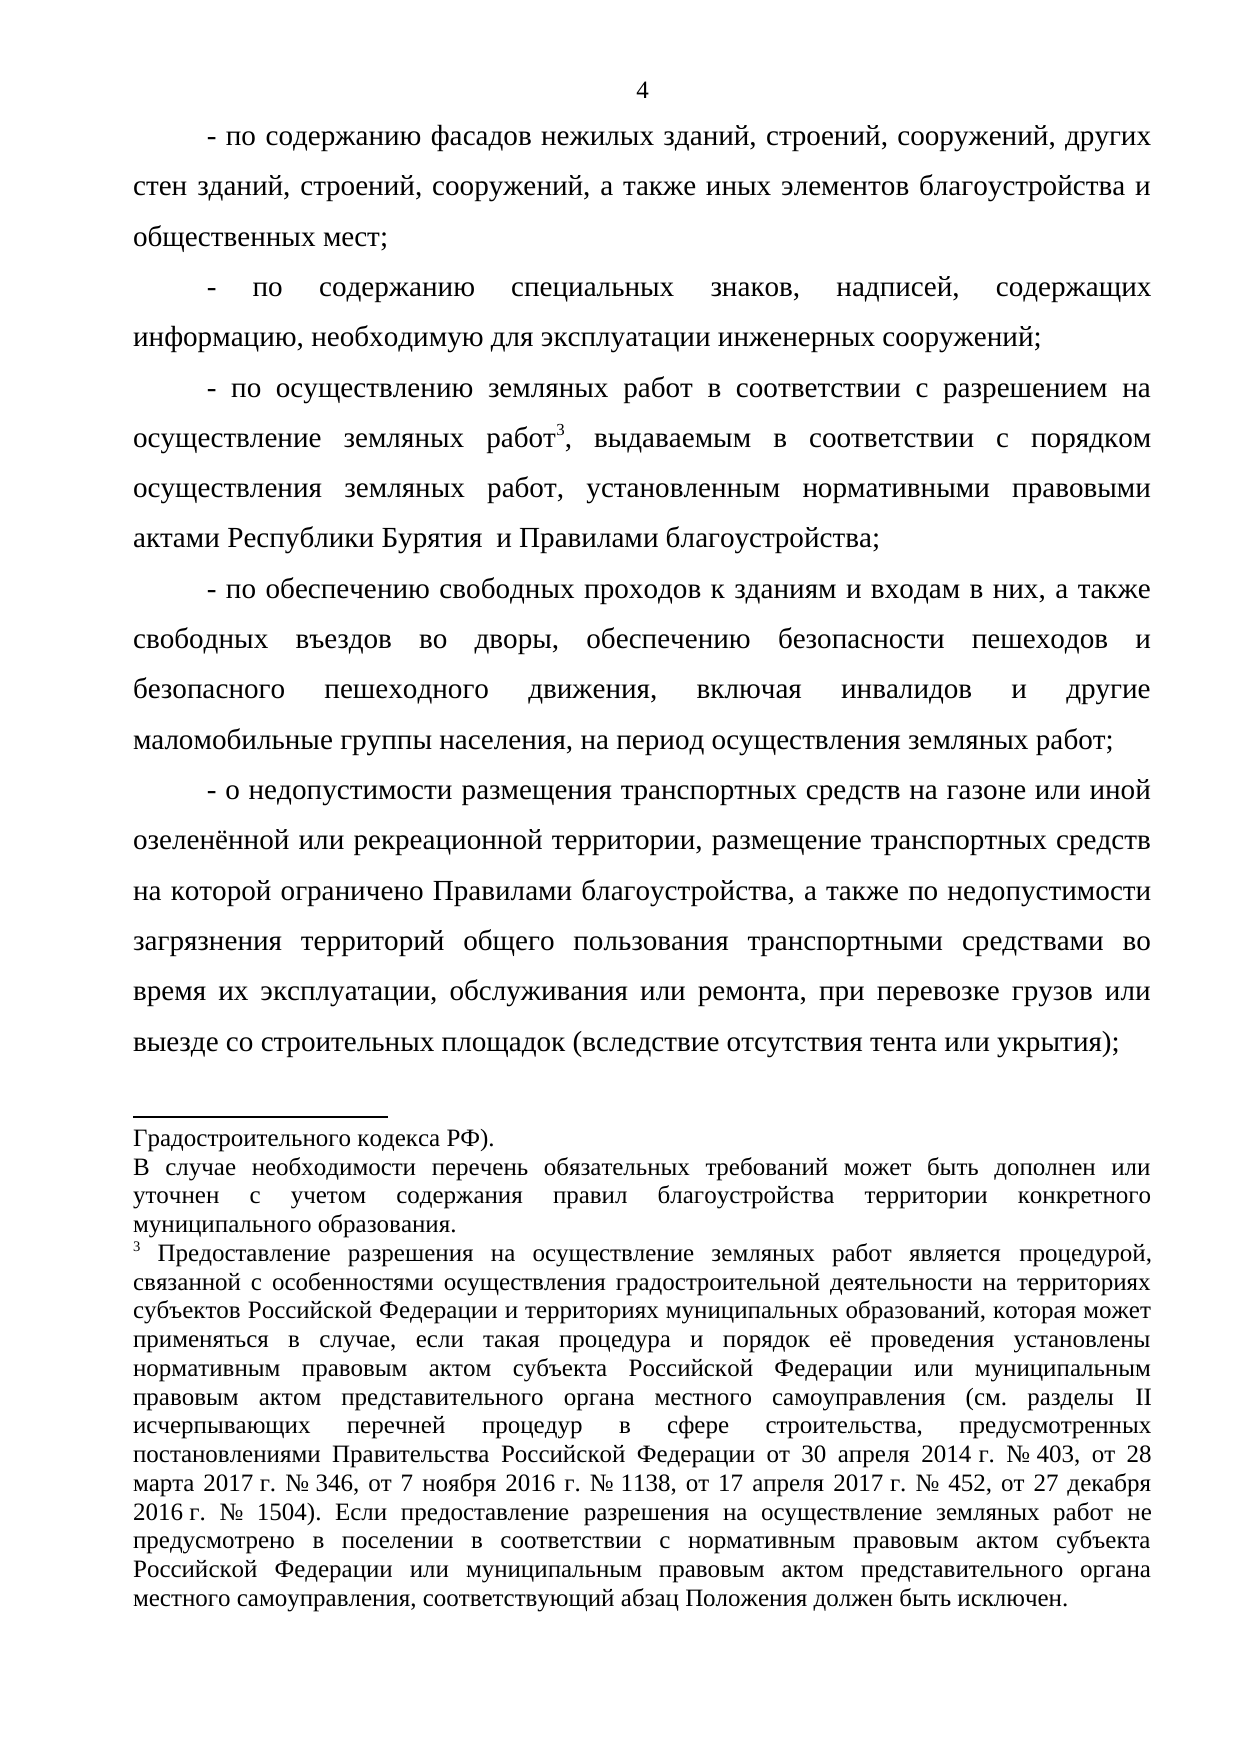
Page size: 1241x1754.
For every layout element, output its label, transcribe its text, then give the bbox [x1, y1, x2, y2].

text - по осуществлению земляных работ в соответствии с разрешением на осуществление земляных работ, выдаваемым в соответствии с порядком осуществления земляных работ, установленным нормативными правовыми актами Республики Бурятия и Правилами благоустройства; [133, 370, 1152, 554]
text - по содержанию фасадов нежилых зданий, строений, сооружений, других стен зданий, строений, сооружений, а также иных элементов благоустройства и общественных мест; [133, 118, 1152, 169]
text - о недопустимости размещения транспортных средств на газоне или иной озеленённой или рекреационной территории, размещение транспортных средств на которой ограничено Правилами благоустройства, а также по недопустимости загрязнения территорий общего пользования транспортными средствами во время их эксплуатации, обслуживания или ремонта, при перевозке грузов или выезде со строительных площадок (вследствие отсутствия тента или укрытия); [133, 772, 1152, 1057]
text - по обеспечению свободных проходов к зданиям и входам в них, а также свободных въездов во дворы, обеспечению безопасности пешеходов и безопасного пешеходного движения, включая инвалидов и другие маломобильные группы населения, на период осуществления земляных работ; [133, 571, 1152, 755]
text - по содержанию фасадов нежилых зданий, строений, сооружений, других стен зданий, строений, сооружений, а также иных элементов благоустройства и общественных мест; [133, 202, 1152, 252]
text - по содержанию специальных знаков, надписей, содержащих информацию, необходимую для эксплуатации инженерных сооружений; [133, 269, 1152, 353]
